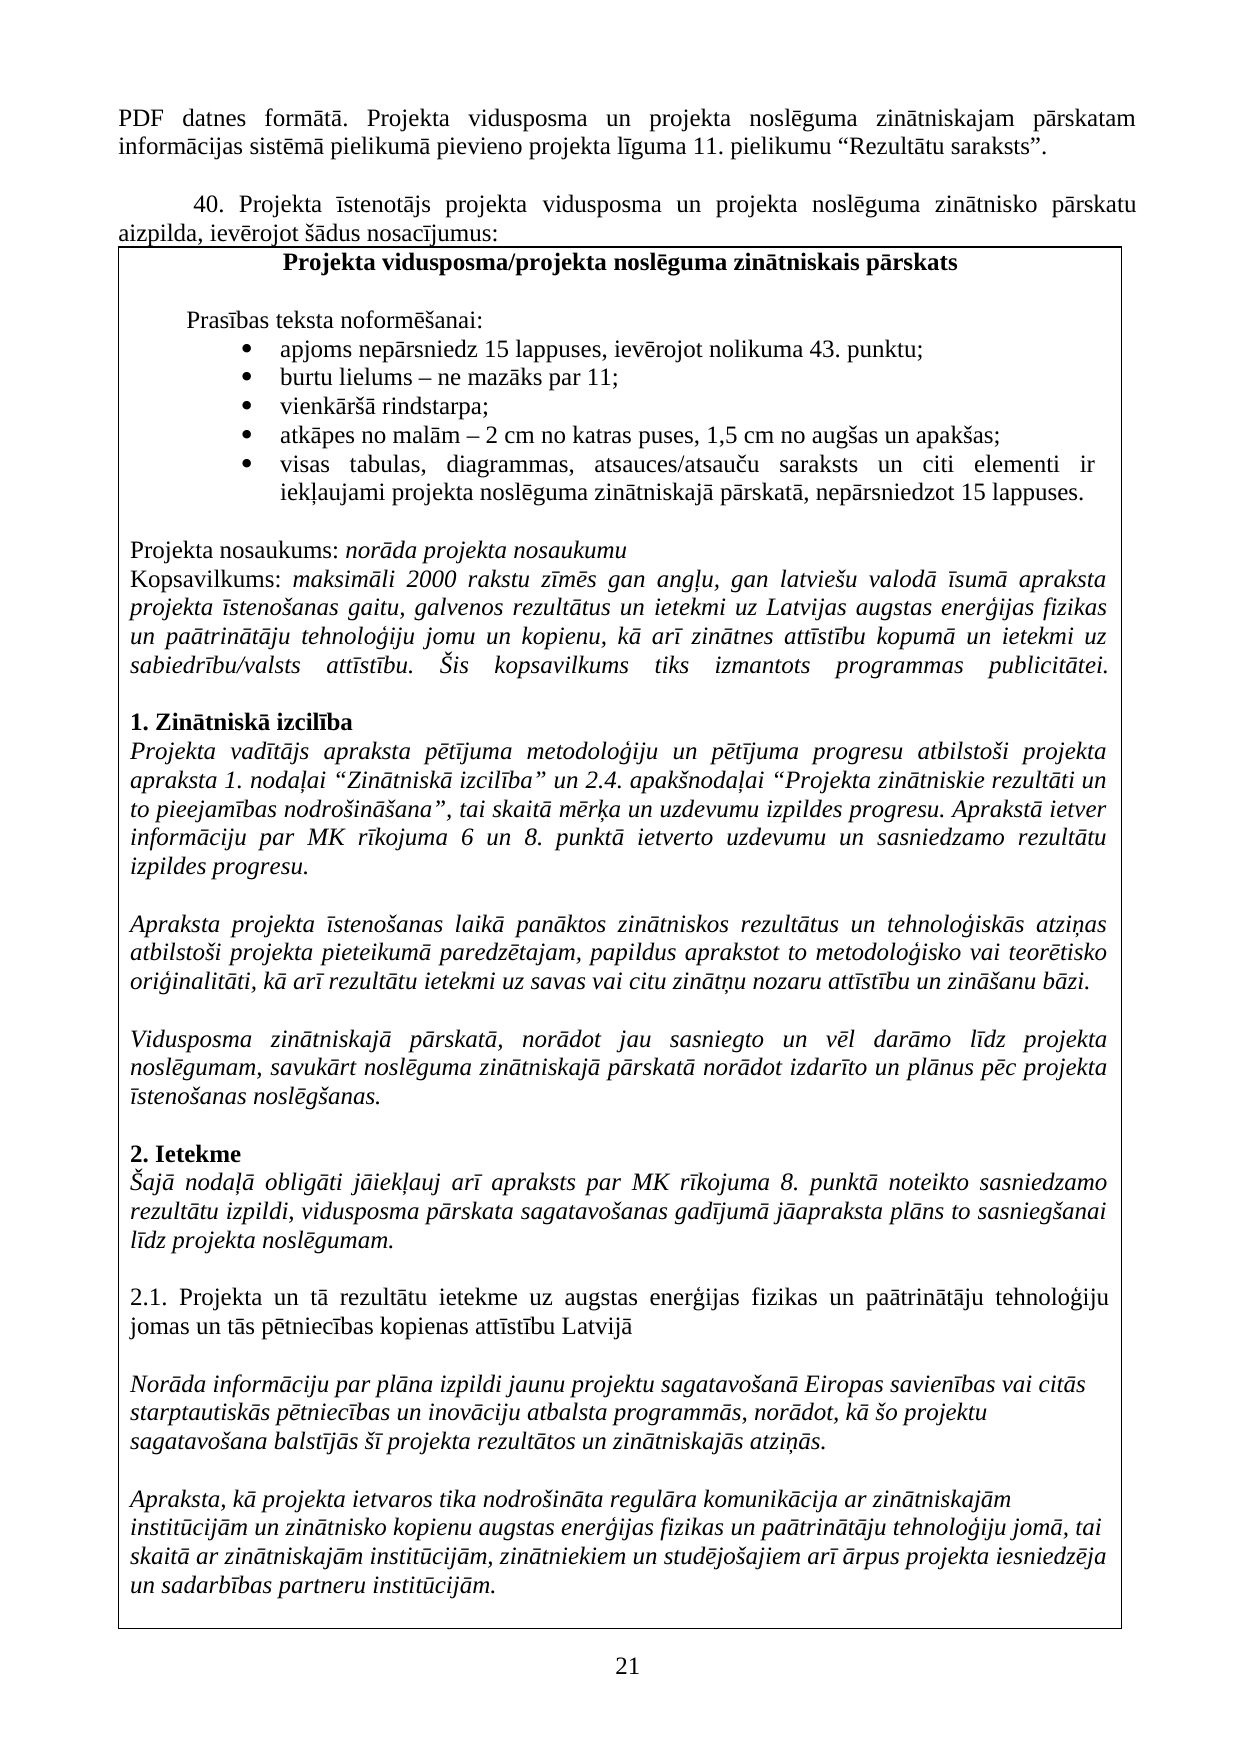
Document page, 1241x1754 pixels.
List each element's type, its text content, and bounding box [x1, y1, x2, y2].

text 40. Projekta īstenotājs projekta projekta noslēguma zinātnisko pārskatu aizpilda, ievērojot šādus nosacījumus: [118, 189, 1137, 246]
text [118, 103, 1137, 160]
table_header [119, 248, 1121, 1627]
